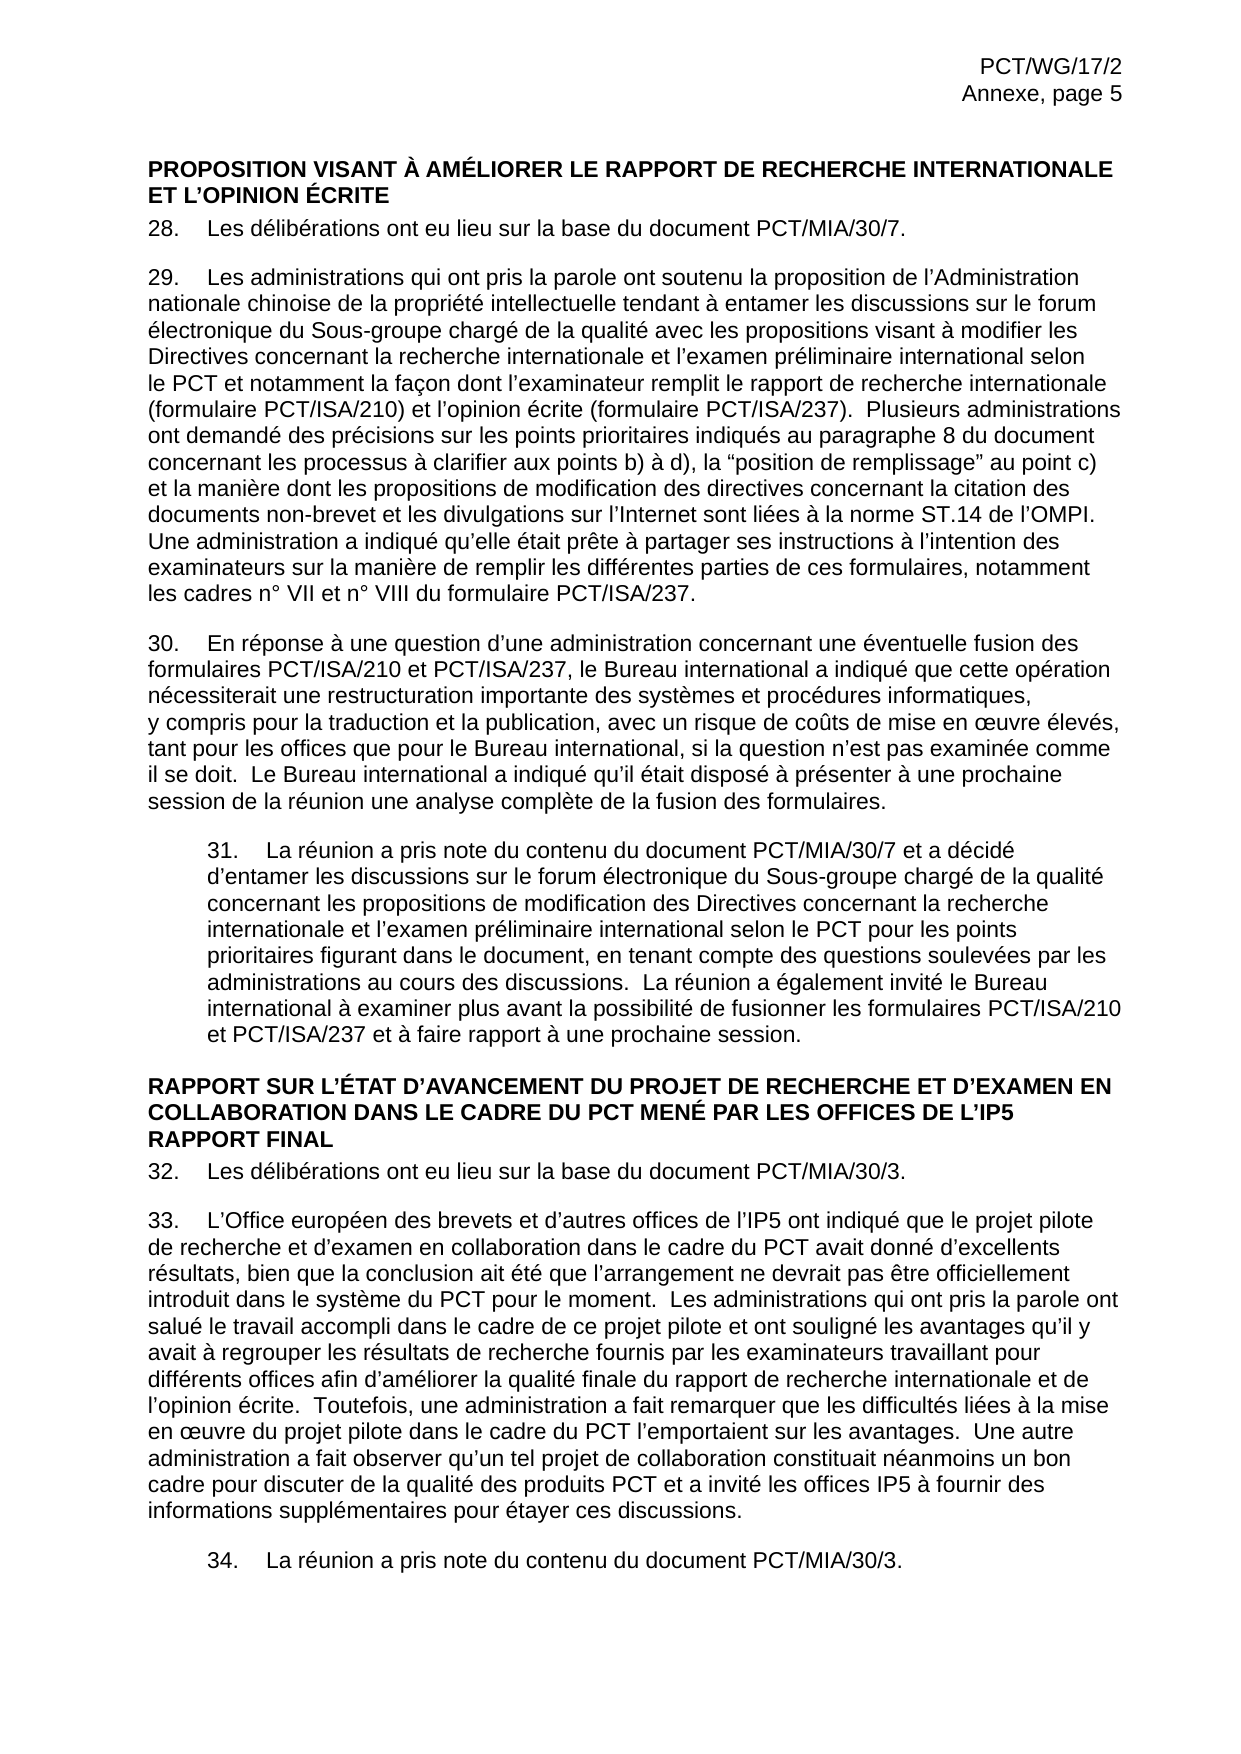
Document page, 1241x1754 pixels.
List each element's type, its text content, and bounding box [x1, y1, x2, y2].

text La réunion a pris note du contenu du document PCT/MIA/30/3. [207, 1547, 1122, 1573]
text L’Office européen des brevets et d’autres offices de l’IP5 ont indiqué que le projet pilote de recherche et d’examen en collaboration dans le cadre du PCT avait donné d’excellents résultats, bien que la conclusion ait été que l’arrangement ne devrait pas être officiellement introduit dans le système du PCT pour le moment. Les administrations qui ont pris la parole ont salué le travail accompli dans le cadre de ce projet pilote et ont souligné les avantages qu’il y avait à regrouper les résultats de recherche fournis par les examinateurs travaillant pour différents offices afin d’améliorer la qualité finale du rapport de recherche internationale et de l’opinion écrite. Toutefois, une administration a fait remarquer que les difficultés liées à la mise en œuvre du projet pilote dans le cadre du PCT l’emportaient sur les avantages. Une autre administration a fait observer qu’un tel projet de collaboration constituait néanmoins un bon cadre pour discuter de la qualité des produits PCT et a invité les offices IP5 à fournir des informations supplémentaires pour étayer ces discussions. [148, 1207, 1122, 1524]
text Les administrations qui ont pris la parole ont soutenu la proposition de l’Administration nationale chinoise de la propriété intellectuelle tendant à entamer les discussions sur le forum électronique du Sous-groupe chargé de la qualité avec les propositions visant à modifier les Directives concernant la recherche internationale et l’examen préliminaire international selon le PCT et notamment la façon dont l’examinateur remplit le rapport de recherche internationale (formulaire PCT/ISA/210) et l’opinion écrite (formulaire PCT/ISA/237). Plusieurs administrations ont demandé des précisions sur les points prioritaires indiqués au paragraphe 8 du document concernant les processus à clarifier aux points b) à d), la “position de remplissage” au point c) et la manière dont les propositions de modification des directives concernant la citation des documents non-brevet et les divulgations sur l’Internet sont liées à la norme ST.14 de l’OMPI. Une administration a indiqué qu’elle était prête à partager ses instructions à l’intention des examinateurs sur la manière de remplir les différentes parties de ces formulaires, notamment les cadres n° VII et n° VIII du formulaire PCT/ISA/237. [148, 264, 1122, 607]
text Les délibérations ont eu lieu sur la base du document PCT/MIA/30/7. [148, 215, 1122, 241]
text La réunion a pris note du contenu du document PCT/MIA/30/7 et a décidé d’entamer les discussions sur le forum électronique du Sous-groupe chargé de la qualité concernant les propositions de modification des Directives concernant la recherche internationale et l’examen préliminaire international selon le PCT pour les points prioritaires figurant dans le document, en tenant compte des questions soulevées par les administrations au cours des discussions. La réunion a également invité le Bureau international à examiner plus avant la possibilité de fusionner les formulaires PCT/ISA/210 et PCT/ISA/237 et à faire rapport à une prochaine session. [207, 837, 1122, 1048]
text Les délibérations ont eu lieu sur la base du document PCT/MIA/30/3. [148, 1158, 1122, 1184]
subtitle Proposition visant à améliorer le rapport de recherche internationale et l’opinion écrite [148, 156, 1122, 208]
subtitle Rapport sur l’état d’avancement du projet de recherche et d’examen en collaboration dans le cadre du PCT mené par les offices de l’IP5 Rapport final [148, 1073, 1122, 1152]
text En réponse à une question d’une administration concernant une éventuelle fusion des formulaires PCT/ISA/210 et PCT/ISA/237, le Bureau international a indiqué que cette opération nécessiterait une restructuration importante des systèmes et procédures informatiques, y compris pour la traduction et la publication, avec un risque de coûts de mise en œuvre élevés, tant pour les offices que pour le Bureau international, si la question n’est pas examinée comme il se doit. Le Bureau international a indiqué qu’il était disposé à présenter à une prochaine session de la réunion une analyse complète de la fusion des formulaires. [148, 629, 1122, 814]
